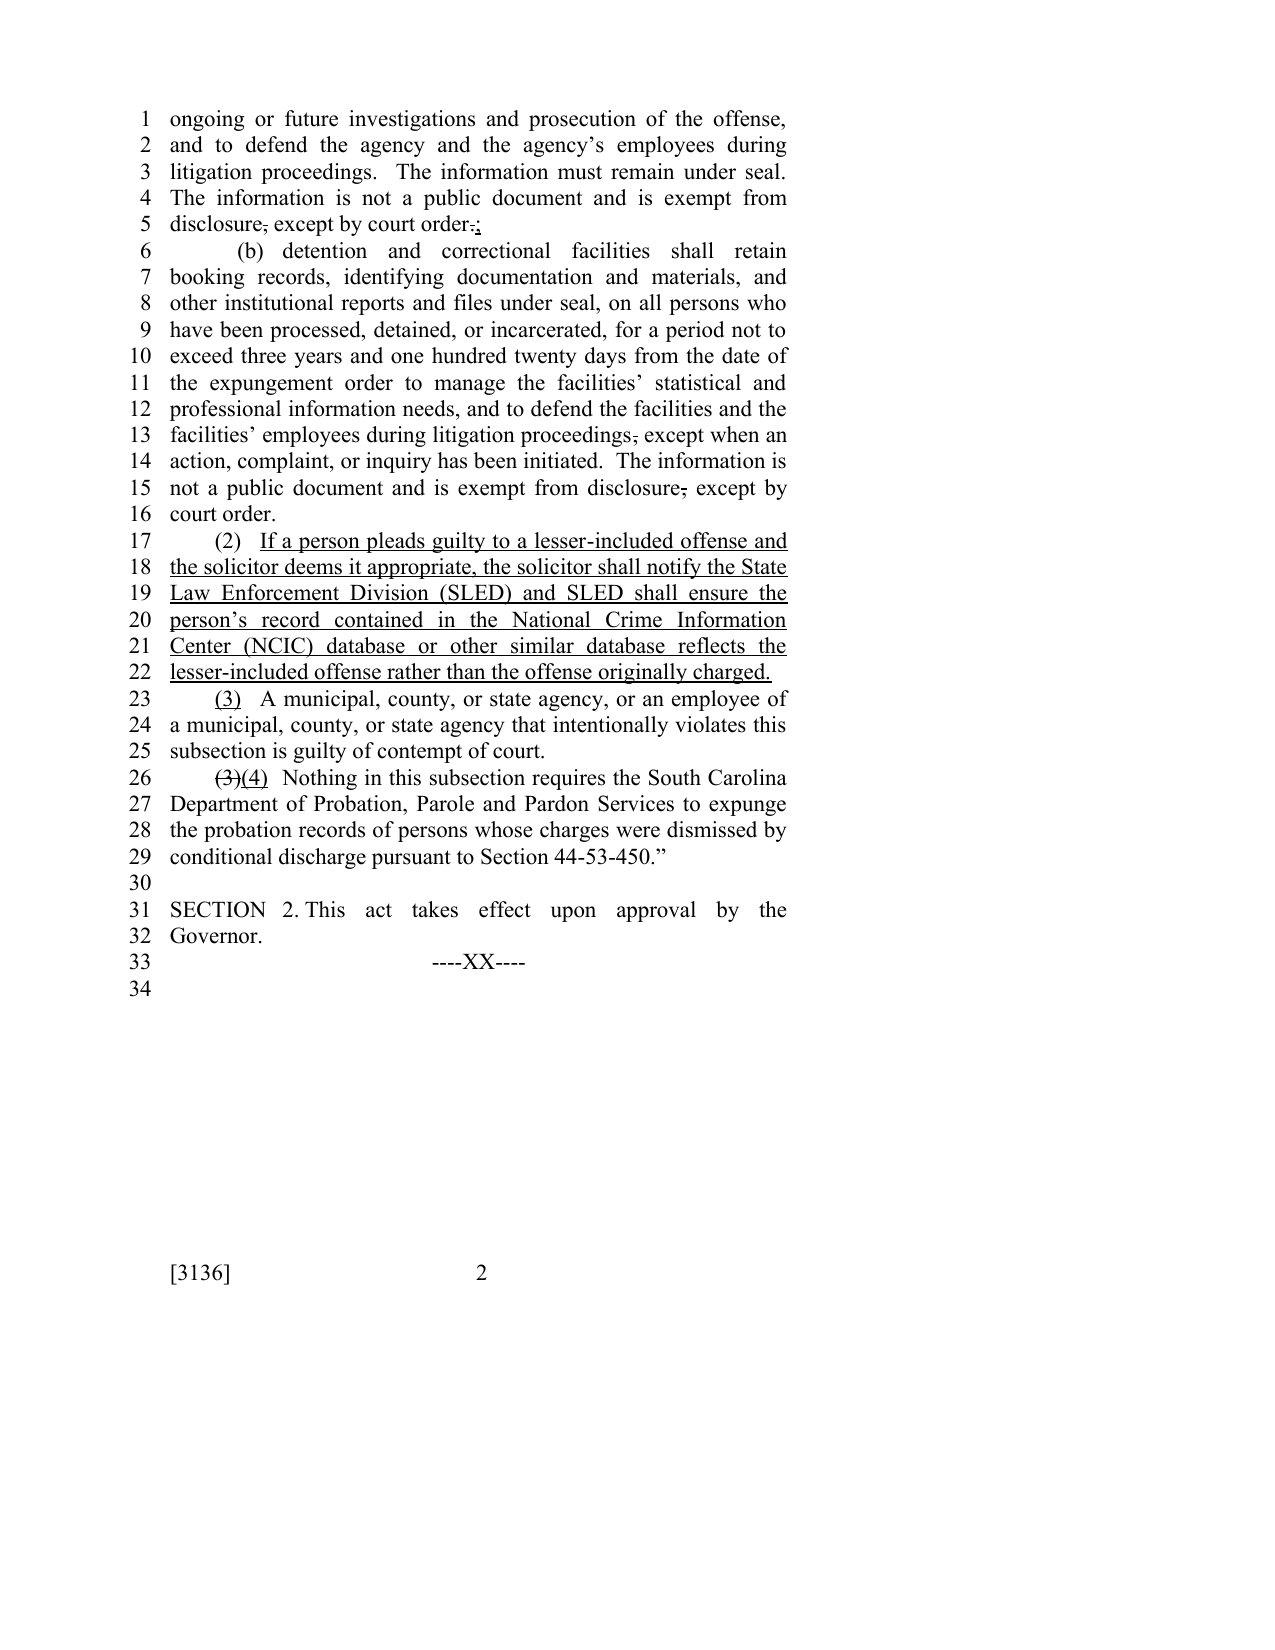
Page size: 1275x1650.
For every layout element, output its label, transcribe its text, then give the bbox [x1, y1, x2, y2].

text (2) If a person pleads guilty to a lesser-included offense and the solicitor deems it appropriate, the solicitor shall notify the State Law Enforcement Division (SLED) and SLED shall ensure the person’s record contained in the National Crime Information Center (NCIC) database or other similar database reflects the lesser-included offense rather than the offense originally charged. [169, 527, 787, 576]
text (3)(4) Nothing in this subsection requires the South Carolina Department of Probation, Parole and Pardon Services to expunge the probation records of persons whose charges were dismissed by conditional discharge pursuant to Section 44-53-450.” [169, 764, 787, 869]
text SECTION 2. This act takes effect upon approval by the Governor. [169, 896, 787, 948]
text (b) detention and correctional facilities shall retain booking records, identifying documentation and materials, and other institutional reports and files under seal, on all persons who have been processed, detained, or incarcerated, for a period not to exceed three years and one hundred twenty days from the date of the expungement order to manage the facilities’ statistical and professional information needs, and to defend the facilities and the facilities’ employees during litigation proceedings, except when an action, complaint, or inquiry has been initiated. The information is not a public document and is exempt from disclosure, except by court order. [169, 237, 787, 527]
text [169, 105, 787, 237]
text (3) A municipal, county, or state agency, or an employee of a municipal, county, or state agency that intentionally violates this subsection is guilty of contempt of court. [169, 685, 787, 764]
text ----XX---- [169, 948, 787, 975]
